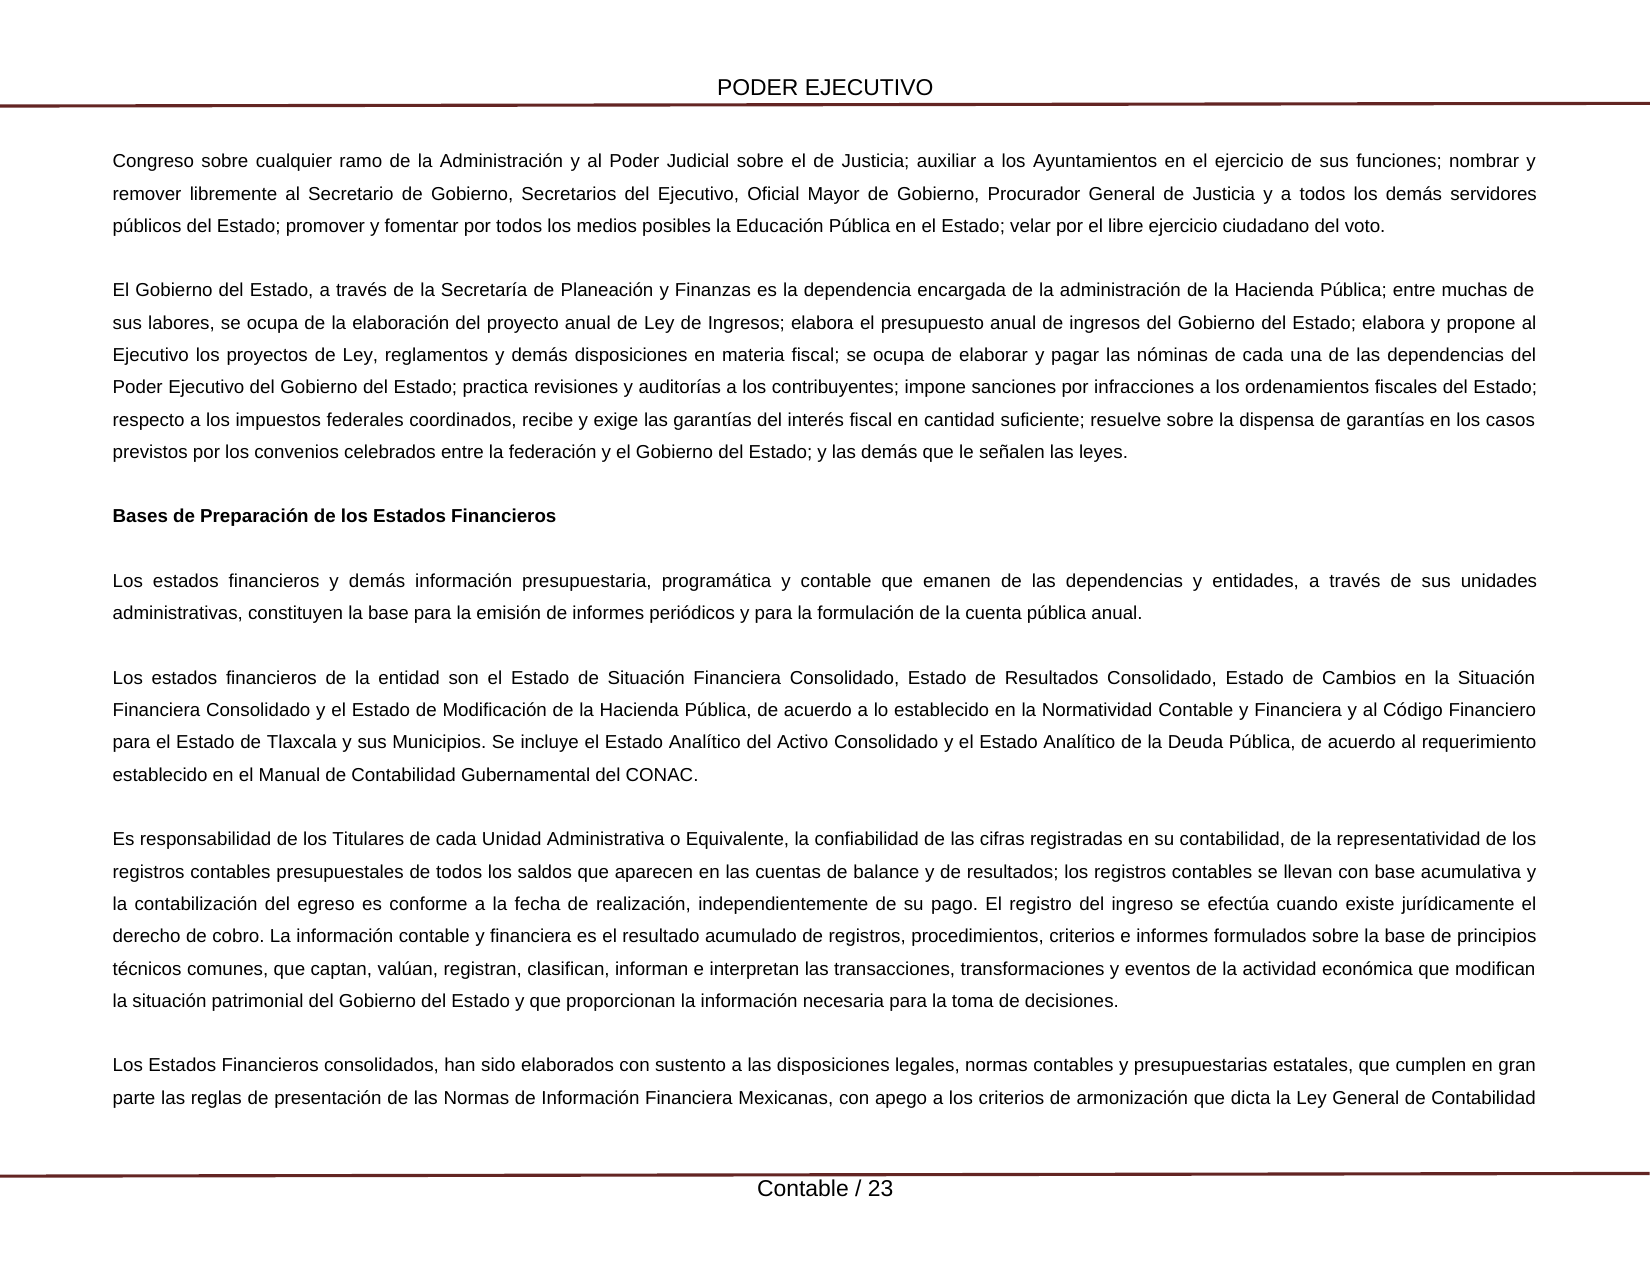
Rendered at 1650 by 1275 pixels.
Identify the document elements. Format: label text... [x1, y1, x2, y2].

text Los estados financieros y demás información presupuestaria, programática y contable que emanen de las dependencias y entidades, a través de sus unidades administrativas, constituyen la base para la emisión de informes periódicos y para la formulación de la cuenta pública anual. [112, 570, 1537, 624]
text El Gobierno del Estado, a través de la Secretaría de Planeación y Finanzas es la dependencia encargada de la administración de la Hacienda Pública; entre muchas de sus labores, se ocupa de la elaboración del proyecto anual de Ley de Ingresos; elabora el presupuesto anual de ingresos del Gobierno del Estado; elabora y propone al Ejecutivo los proyectos de Ley, reglamentos y demás disposiciones en materia fiscal; se ocupa de elaborar y pagar las nóminas de cada una de las dependencias del Poder Ejecutivo del Gobierno del Estado; practica revisiones y auditorías a los contribuyentes; impone sanciones por infracciones a los ordenamientos fiscales del Estado; respecto a los impuestos federales coordinados, recibe y exige las garantías del interés fiscal en cantidad suficiente; resuelve sobre la dispensa de garantías en los casos previstos por los convenios celebrados entre la federación y el Gobierno del Estado; y las demás que le señalen las leyes. [112, 279, 1537, 462]
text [112, 150, 1537, 236]
text Bases de Preparación de los Estados Financieros [112, 505, 1537, 527]
text Los estados financieros de la entidad son el Estado de Situación Financiera Consolidado, Estado de Resultados Consolidado, Estado de Cambios en la Situación Financiera Consolidado y el Estado de Modificación de la Hacienda Pública, de acuerdo a lo establecido en la Normatividad Contable y Financiera y al Código Financiero para el Estado de Tlaxcala y sus Municipios. Se incluye el Estado Analítico del Activo Consolidado y el Estado Analítico de la Deuda Pública, de acuerdo al requerimiento establecido en el Manual de Contabilidad Gubernamental del CONAC. [112, 667, 1537, 785]
text Es responsabilidad de los Titulares de cada Unidad Administrativa o Equivalente, la confiabilidad de las cifras registradas en su contabilidad, de la representatividad de los registros contables presupuestales de todos los saldos que aparecen en las cuentas de balance y de resultados; los registros contables se llevan con base acumulativa y la contabilización del egreso es conforme a la fecha de realización, independientemente de su pago. El registro del ingreso se efectúa cuando existe jurídicamente el derecho de cobro. La información contable y financiera es el resultado acumulado de registros, procedimientos, criterios e informes formulados sobre la base de principios técnicos comunes, que captan, valúan, registran, clasifican, informan e interpretan las transacciones, transformaciones y eventos de la actividad económica que modifican la situación patrimonial del Gobierno del Estado y que proporcionan la información necesaria para la toma de decisiones. [112, 828, 1537, 1011]
